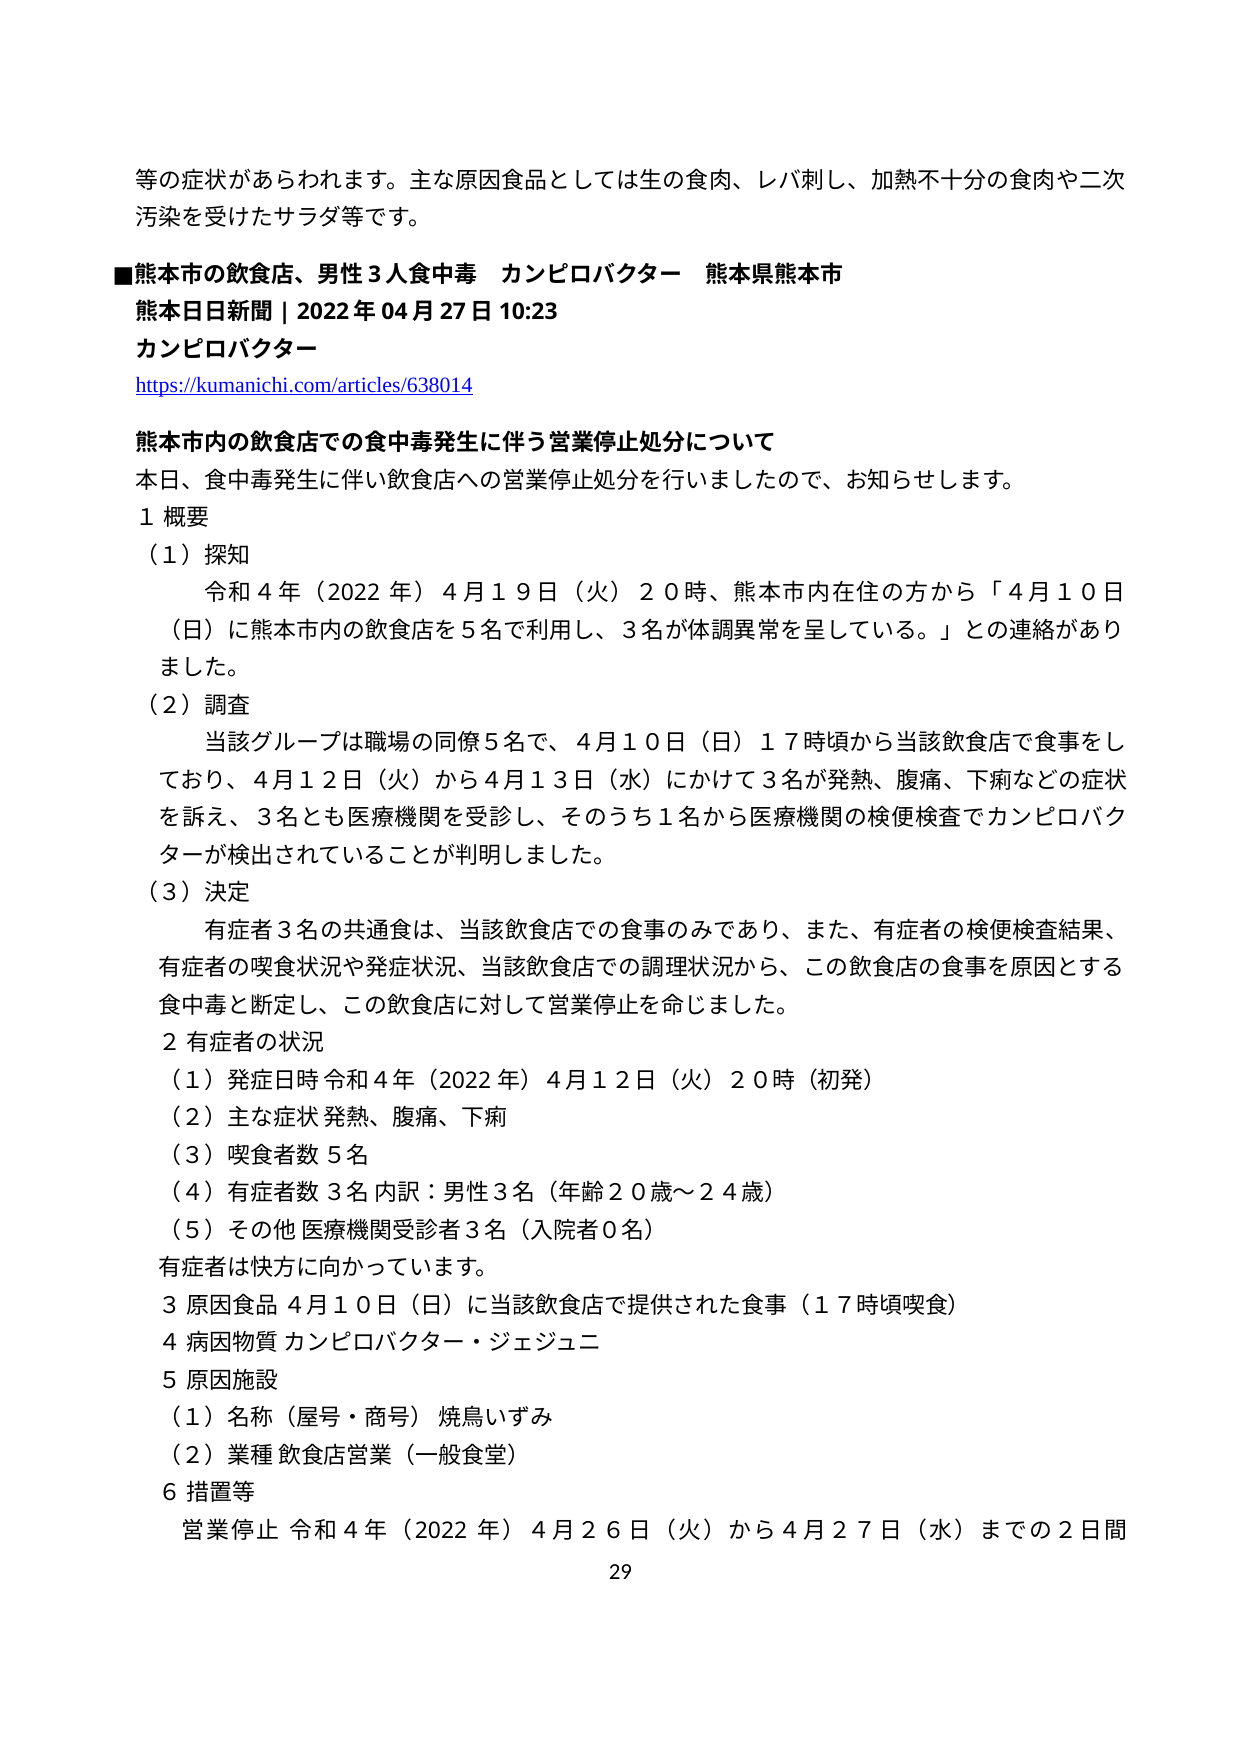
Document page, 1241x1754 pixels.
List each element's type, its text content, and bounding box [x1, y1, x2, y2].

text （２）調査 [135, 685, 1128, 722]
text 有症者３名の共通食は、当該飲食店での食事のみであり、また、有症者の検便検査結果、有症者の喫食状況や発症状況、当該飲食店での調理状況から、この飲食店の食事を原因とする食中毒と断定し、この飲食店に対して営業停止を命じました。 [158, 910, 1128, 1022]
text 営業停止 令和４年（2022 年）４月２６日（火）から４月２７日（水）までの２日間 [135, 1510, 1128, 1547]
text 熊本日日新聞 | 2022年04月27日 10:23 [135, 291, 1128, 328]
text ６ 措置等 [135, 1472, 1128, 1510]
text （１）発症日時 令和４年（2022 年）４月１２日（火）２０時（初発） [135, 1060, 1128, 1097]
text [135, 160, 1128, 235]
text （２）業種 飲食店営業（一般食堂） [135, 1435, 1128, 1472]
text https://kumanichi.com/articles/638014 [135, 366, 1128, 403]
text 有症者は快方に向かっています。 [135, 1247, 1128, 1285]
text １ 概要 [135, 497, 1128, 535]
text ３ 原因食品 ４月１０日（日）に当該飲食店で提供された食事（１７時頃喫食） [135, 1285, 1128, 1322]
text （２）主な症状 発熱、腹痛、下痢 [135, 1097, 1128, 1135]
text （１）名称（屋号・商号） 焼鳥いずみ [135, 1397, 1128, 1435]
text （５）その他 医療機関受診者３名（入院者０名） [135, 1210, 1128, 1247]
text 熊本市内の飲食店での食中毒発生に伴う営業停止処分について [135, 422, 1128, 460]
text 本日、食中毒発生に伴い飲食店への営業停止処分を行いましたので、お知らせします。 [135, 460, 1128, 497]
text 当該グループは職場の同僚５名で、４月１０日（日）１７時頃から当該飲食店で食事をしており、４月１２日（火）から４月１３日（水）にかけて３名が発熱、腹痛、下痢などの症状を訴え、３名とも医療機関を受診し、そのうち１名から医療機関の検便検査でカンピロバクターが検出されていることが判明しました。 [158, 722, 1128, 872]
text ２ 有症者の状況 [135, 1022, 1128, 1060]
text （３）決定 [135, 872, 1128, 910]
text ■熊本市の飲食店、男性3人食中毒 カンピロバクター 熊本県熊本市 [112, 253, 1128, 291]
text カンピロバクター [135, 328, 1128, 366]
text 令和４年（2022 年）４月１９日（火）２０時、熊本市内在住の方から「４月１０日（日）に熊本市内の飲食店を５名で利用し、３名が体調異常を呈している。」との連絡がありました。 [158, 572, 1128, 685]
text （３）喫食者数 ５名 [135, 1135, 1128, 1172]
text ４ 病因物質 カンピロバクター・ジェジュニ [135, 1322, 1128, 1360]
text （４）有症者数 ３名 内訳：男性３名（年齢２０歳～２４歳） [135, 1172, 1128, 1210]
text （１）探知 [135, 535, 1128, 572]
text ５ 原因施設 [135, 1360, 1128, 1397]
